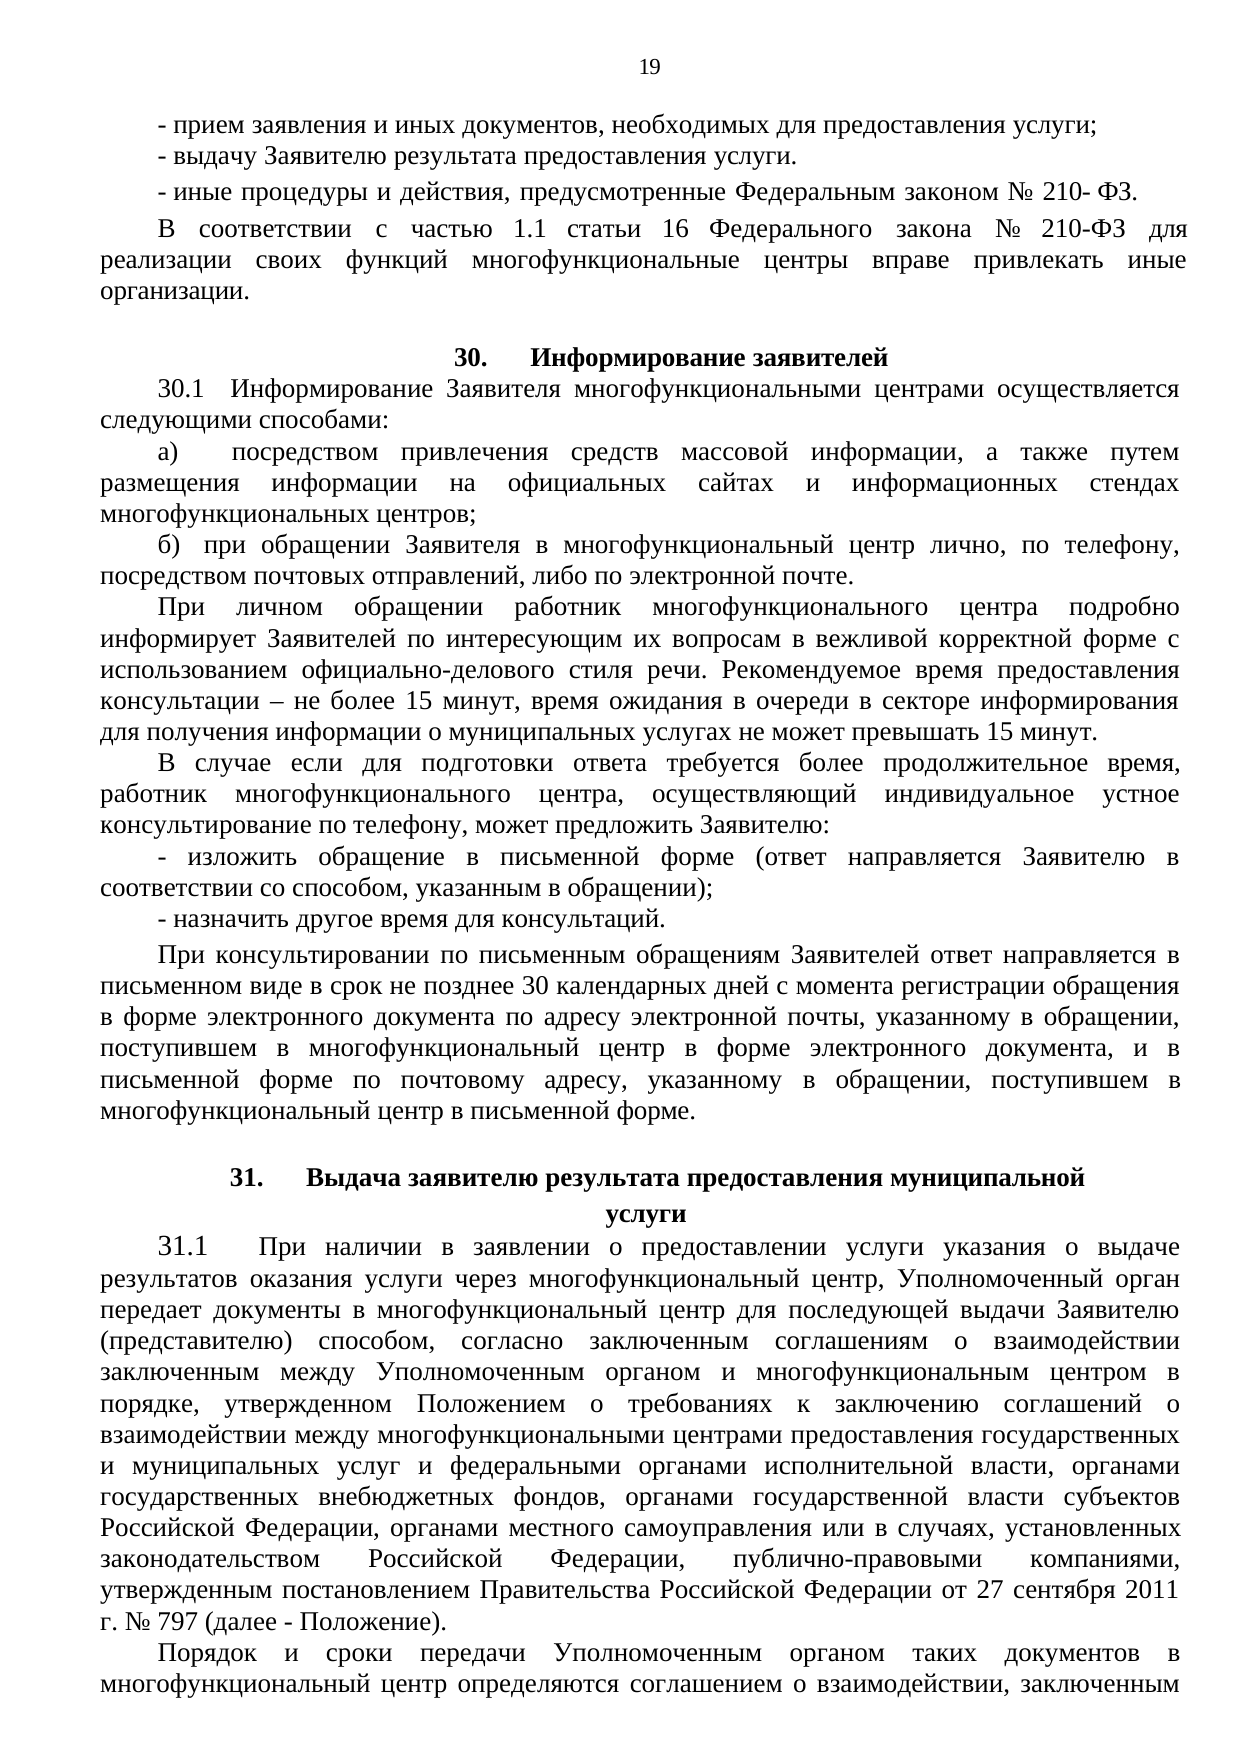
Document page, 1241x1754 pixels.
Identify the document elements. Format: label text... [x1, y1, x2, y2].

text б) при обращении Заявителя в многофункциональный центр лично, по телефону, посредством почтовых отправлений, либо по электронной почте. [100, 528, 1181, 591]
list При наличии в заявлении о предоставлении услуги указания о выдаче результатов оказания услуги через многофункциональный центр, Уполномоченный орган передает документы в многофункциональный центр для последующей выдачи Заявителю (представителю) способом, согласно заключенным соглашениям о взаимодействии заключенным между Уполномоченным органом и многофункциональным центром в порядке, утвержденном Положением о требованиях к заключению соглашений о взаимодействии между многофункциональными центрами предоставления государственных и муниципальных услуг и федеральными органами исполнительной власти, органами государственных внебюджетных фондов, органами государственной власти субъектов Российской Федерации, органами местного самоуправления или в случаях, установленных законодательством Российской Федерации, публично-правовыми компаниями, утвержденным постановлением Правительства Российской Федерации от 27 сентября 2011 г. № 797 (далее - Положение). [100, 1228, 1181, 1636]
text услуги [605, 1197, 1198, 1228]
text В соответствии с частью 1.1 статьи 16 Федерального закона № 210-ФЗ для реализации своих функций многофункциональные центры вправе привлекать иные организации. [100, 212, 1188, 305]
text 30.1 Информирование Заявителя многофункциональными центрами осуществляется следующими способами: [100, 372, 1181, 435]
text При личном обращении работник многофункционального центра подробно информирует Заявителей по интересующим их вопросам в вежливой корректной форме с использованием официально-делового стиля речи. Рекомендуемое время предоставления консультации – не более 15 минут, время ожидания в очереди в секторе информирования для получения информации о муниципальных услугах не может превышать 15 минут. [100, 591, 1181, 746]
subtitle Информирование заявителей [454, 341, 1198, 372]
text - иные процедуры и действия, предусмотренные Федеральным законом № 210- ФЗ. [100, 176, 1198, 207]
text а) посредством привлечения средств массовой информации, а также путем размещения информации на официальных сайтах и информационных стендах многофункциональных центров; [100, 435, 1181, 528]
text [100, 1636, 1181, 1698]
text - изложить обращение в письменной форме (ответ направляется Заявителю в соответствии со способом, указанным в обращении); [100, 840, 1181, 902]
text - выдачу Заявителю результата предоставления услуги. [100, 139, 1198, 171]
text - прием заявления и иных документов, необходимых для предоставления услуги; [100, 108, 1173, 139]
text В случае если для подготовки ответа требуется более продолжительное время, работник многофункционального центра, осуществляющий индивидуальное устное консультирование по телефону, может предложить Заявителю: [100, 746, 1181, 840]
text - назначить другое время для консультаций. [100, 902, 1181, 933]
text При консультировании по письменным обращениям Заявителей ответ направляется в письменном виде в срок не позднее 30 календарных дней с момента регистрации обращения в форме электронного документа по адресу электронной почты, указанному в обращении, поступившем в многофункциональный центр в форме электронного документа, и в письменной форме по почтовому адресу, указанному в обращении, поступившем в многофункциональный центр в письменной форме. [100, 938, 1181, 1125]
subtitle Выдача заявителю результата предоставления муниципальной [229, 1161, 1198, 1192]
